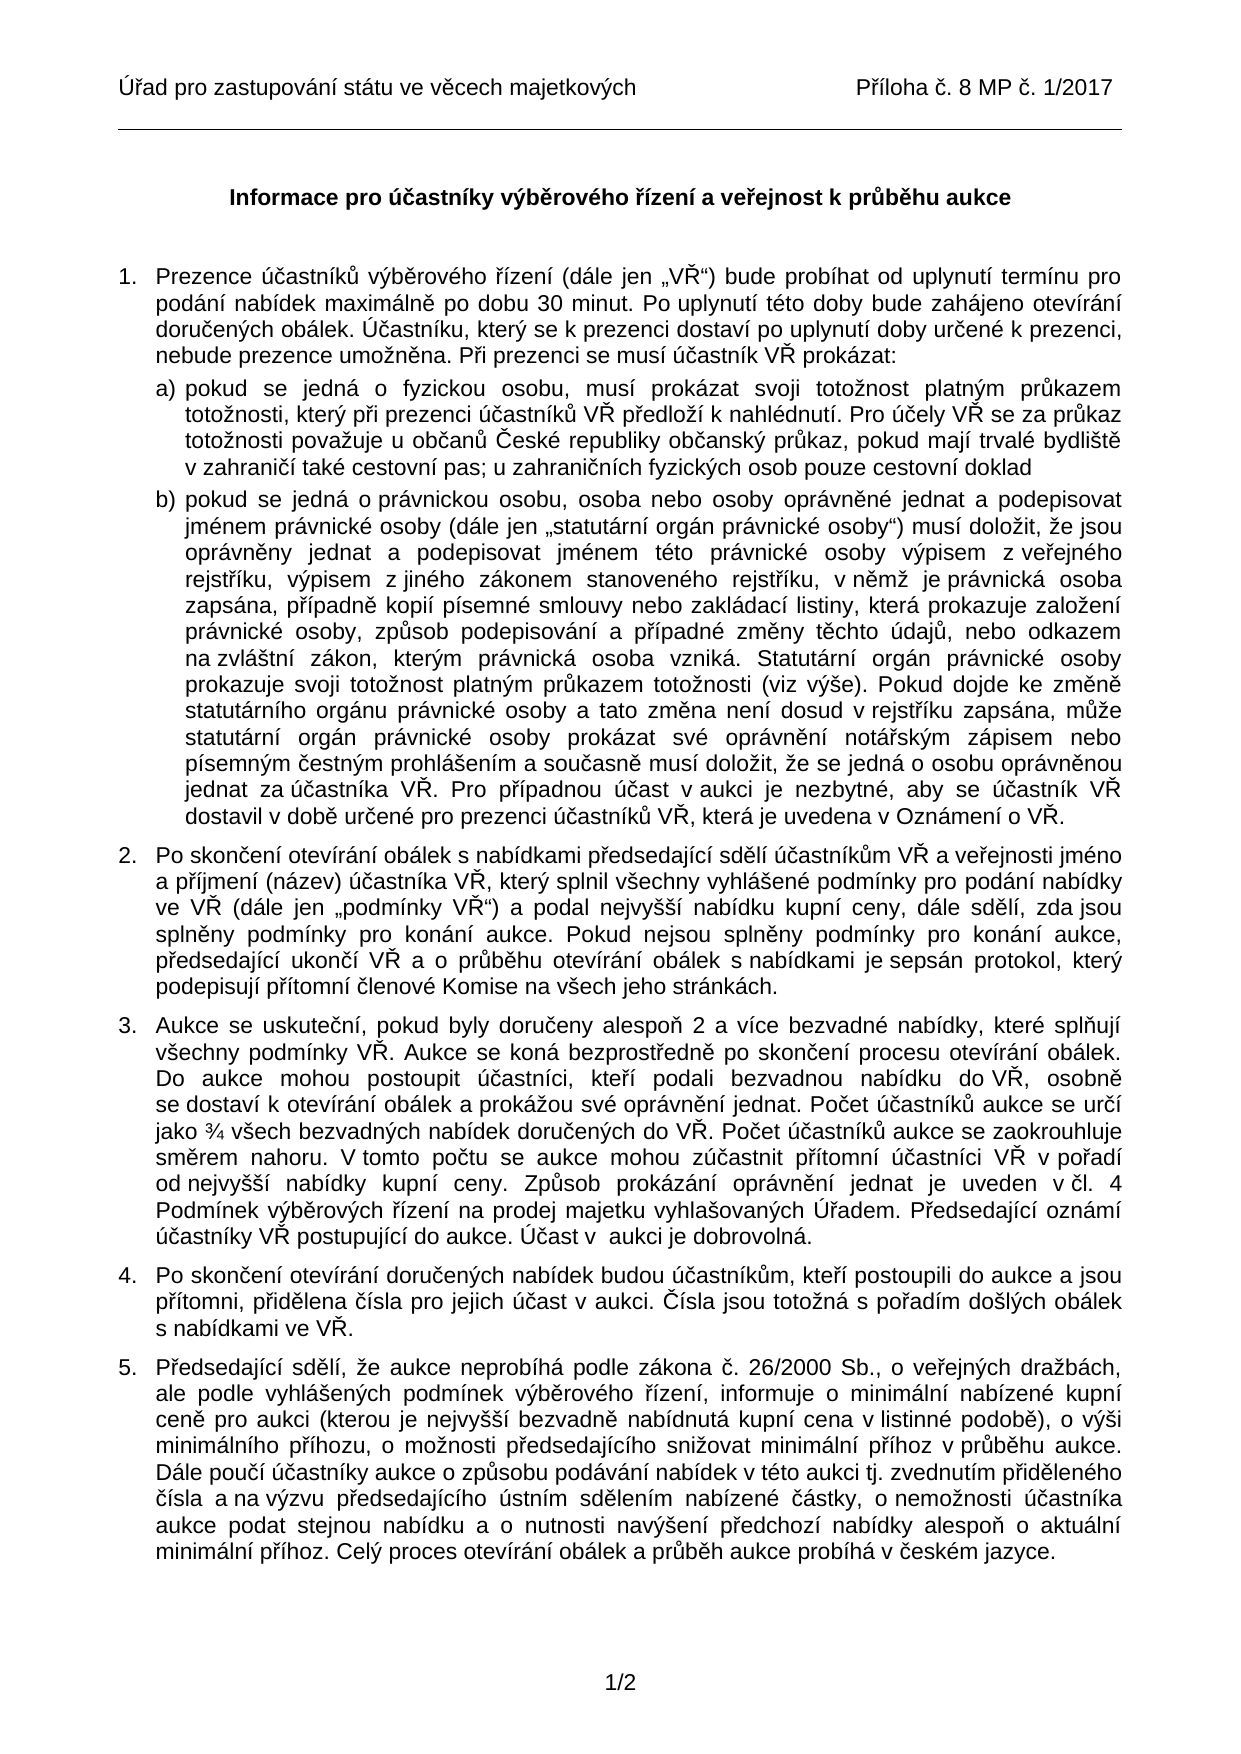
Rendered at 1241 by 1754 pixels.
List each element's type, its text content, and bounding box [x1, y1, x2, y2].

list Prezence účastníků výběrového řízení (dále jen „VŘ“) bude probíhat od uplynutí termínu pro podání nabídek maximálně po dobu 30 minut. Po uplynutí této doby bude zahájeno otevírání doručených obálek. Účastníku, který se k prezenci dostaví po uplynutí doby určené k prezenci, nebude prezence umožněna. Při prezenci se musí účastník VŘ prokázat: [118, 263, 1122, 368]
list pokud se jedná o právnickou osobu, osoba nebo osoby oprávněné jednat a podepisovat jménem právnické osoby (dále jen „statutární orgán právnické osoby“) musí doložit, že jsou oprávněny jednat a podepisovat jménem této právnické osoby výpisem z veřejného rejstříku, výpisem z jiného zákonem stanoveného rejstříku, v němž je právnická osoba zapsána, případně kopií písemné smlouvy nebo zakládací listiny, která prokazuje založení právnické osoby, způsob podepisování a případné změny těchto údajů, nebo odkazem na zvláštní zákon, kterým právnická osoba vzniká. Statutární orgán právnické osoby prokazuje svoji totožnost platným průkazem totožnosti (viz výše). Pokud dojde ke změně statutárního orgánu právnické osoby a tato změna není dosud v rejstříku zapsána, může statutární orgán právnické osoby prokázat své oprávnění notářským zápisem nebo písemným čestným prohlášením a současně musí doložit, že se jedná o osobu oprávněnou jednat za účastníka VŘ. Pro případnou účast v aukci je nezbytné, aby se účastník VŘ dostavil v době určené pro prezenci účastníků VŘ, která je uvedena v Oznámení o VŘ. [155, 486, 1122, 829]
list Předsedající sdělí, že aukce neprobíhá podle zákona č. 26/2000 Sb., o veřejných dražbách, ale podle vyhlášených podmínek výběrového řízení, informuje o minimální nabízené kupní ceně pro aukci (kterou je nejvyšší bezvadně nabídnutá kupní cena v listinné podobě), o výši minimálního příhozu, o možnosti předsedajícího snižovat minimální příhoz v průběhu aukce. Dále poučí účastníky aukce o způsobu podávání nabídek v této aukci tj. zvednutím přiděleného čísla a na výzvu předsedajícího ústním sdělením nabízené částky, o nemožnosti účastníka aukce podat stejnou nabídku a o nutnosti navýšení předchozí nabídky alespoň o aktuální minimální příhoz. Celý proces otevírání obálek a průběh aukce probíhá v českém jazyce. [118, 1353, 1122, 1564]
list pokud se jedná o fyzickou osobu, musí prokázat svoji totožnost platným průkazem totožnosti, který při prezenci účastníků VŘ předloží k nahlédnutí. Pro účely VŘ se za průkaz totožnosti považuje u občanů České republiky občanský průkaz, pokud mají trvalé bydliště v zahraničí také cestovní pas; u zahraničních fyzických osob pouze cestovní doklad [155, 375, 1122, 480]
list Aukce se uskuteční, pokud byly doručeny alespoň 2 a více bezvadné nabídky, které splňují všechny podmínky VŘ. Aukce se koná bezprostředně po skončení procesu otevírání obálek. Do aukce mohou postoupit účastníci, kteří podali bezvadnou nabídku do VŘ, osobně se dostaví k otevírání obálek a prokážou své oprávnění jednat. Počet účastníků aukce se určí jako ¾ všech bezvadných nabídek doručených do VŘ. Počet účastníků aukce se zaokrouhluje směrem nahoru. V tomto počtu se aukce mohou zúčastnit přítomní účastníci VŘ v pořadí od nejvyšší nabídky kupní ceny. Způsob prokázání oprávnění jednat je uveden v čl. 4 Podmínek výběrových řízení na prodej majetku vyhlašovaných Úřadem. Předsedající oznámí účastníky VŘ postupující do aukce. Účast v aukci je dobrovolná. [118, 1012, 1122, 1249]
list Po skončení otevírání doručených nabídek budou účastníkům, kteří postoupili do aukce a jsou přítomni, přidělena čísla pro jejich účast v aukci. Čísla jsou totožná s pořadím došlých obálek s nabídkami ve VŘ. [118, 1262, 1122, 1341]
text Informace pro účastníky výběrového řízení a veřejnost k průběhu aukce [118, 184, 1122, 210]
list Po skončení otevírání obálek s nabídkami předsedající sdělí účastníkům VŘ a veřejnosti jméno a příjmení (název) účastníka VŘ, který splnil všechny vyhlášené podmínky pro podání nabídky ve VŘ (dále jen „podmínky VŘ“) a podal nejvyšší nabídku kupní ceny, dále sdělí, zda jsou splněny podmínky pro konání aukce. Pokud nejsou splněny podmínky pro konání aukce, předsedající ukončí VŘ a o průběhu otevírání obálek s nabídkami je sepsán protokol, který podepisují přítomní členové Komise na všech jeho stránkách. [118, 842, 1122, 1000]
